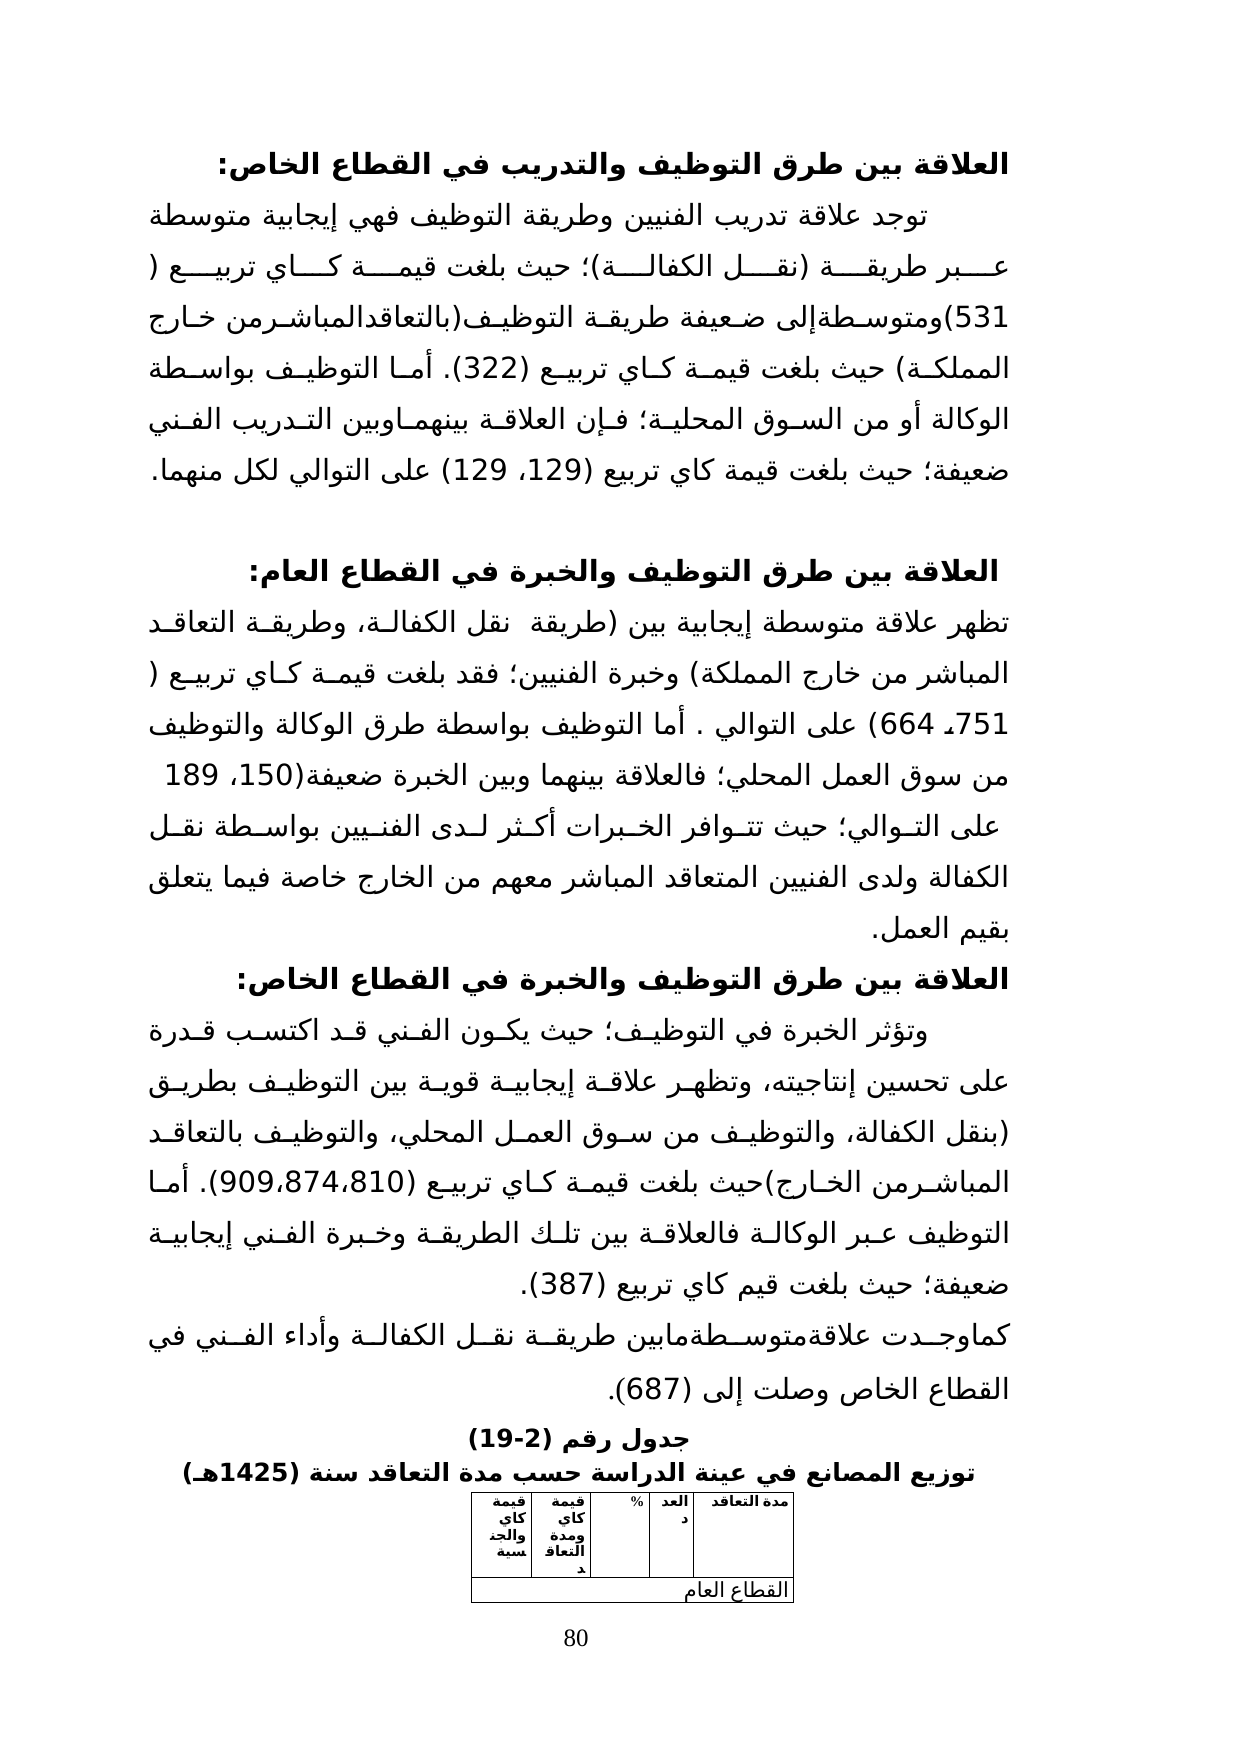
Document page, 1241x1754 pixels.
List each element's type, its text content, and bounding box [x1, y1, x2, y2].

text العلاقة بين طرق التوظيف والخبرة في القطاع العام: [148, 554, 1010, 588]
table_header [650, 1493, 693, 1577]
text كماوجدت علاقةمتوسطةمابين طريقة نقل الكفالة وأداء الفني في القطاع الخاص وصلت إلى (687). [148, 1319, 1010, 1407]
text جدول رقم (2-19) [148, 1424, 1010, 1454]
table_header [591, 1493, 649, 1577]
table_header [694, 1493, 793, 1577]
text العلاقة بين طرق التوظيف والخبرة في القطاع الخاص: [148, 962, 1010, 996]
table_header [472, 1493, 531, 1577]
text توجد علاقة تدريب الفنيين وطريقة التوظيف فهي إيجابية متوسطة عبر طريقة (نقل الكفالة)؛ حيث بلغت قيمة كاي تربيع (531)ومتوسطةإلى ضعيفة طريقة التوظيف(بالتعاقدالمباشرمن خارج المملكة) حيث بلغت قيمة كاي تربيع (322). أما التوظيف بواسطة الوكالة أو من السوق المحلية؛ فإن العلاقة بينهماوبين التدريب الفني ضعيفة؛ حيث بلغت قيمة كاي تربيع (129، 129) على التوالي لكل منهما. [148, 199, 1010, 487]
text على التوالي؛ حيث تتوافر الخبرات أكثر لدى الفنيين بواسطة نقل الكفالة ولدى الفنيين المتعاقد المباشر معهم من الخارج خاصة فيما يتعلق بقيم العمل. [148, 809, 1010, 945]
text تظهر علاقة متوسطة إيجابية بين (طريقة نقل الكفالة، وطريقة التعاقد المباشر من خارج المملكة) وخبرة الفنيين؛ فقد بلغت قيمة كاي تربيع (751، 664) على التوالي . أما التوظيف بواسطة طرق الوكالة والتوظيف من سوق العمل المحلي؛ فالعلاقة بينهما وبين الخبرة ضعيفة(150، 189 [148, 606, 1010, 792]
text العلاقة بين طرق التوظيف والتدريب في القطاع الخاص: [148, 148, 1010, 182]
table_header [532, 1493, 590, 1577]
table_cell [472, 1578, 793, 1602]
text وتؤثر الخبرة في التوظيف؛ حيث يكون الفني قد اكتسب قدرة على تحسين إنتاجيته، وتظهر علاقة إيجابية قوية بين التوظيف بطريق (بنقل الكفالة، والتوظيف من سوق العمل المحلي، والتوظيف بالتعاقد المباشرمن الخارج)حيث بلغت قيمة كاي تربيع (909،874،810). أما التوظيف عبر الوكالة فالعلاقة بين تلك الطريقة وخبرة الفني إيجابية ضعيفة؛ حيث بلغت قيم كاي تربيع (387). [148, 1013, 1010, 1302]
text توزيع المصانع في عينة الدراسة حسب مدة التعاقد سنة (1425هـ) [148, 1458, 1010, 1487]
